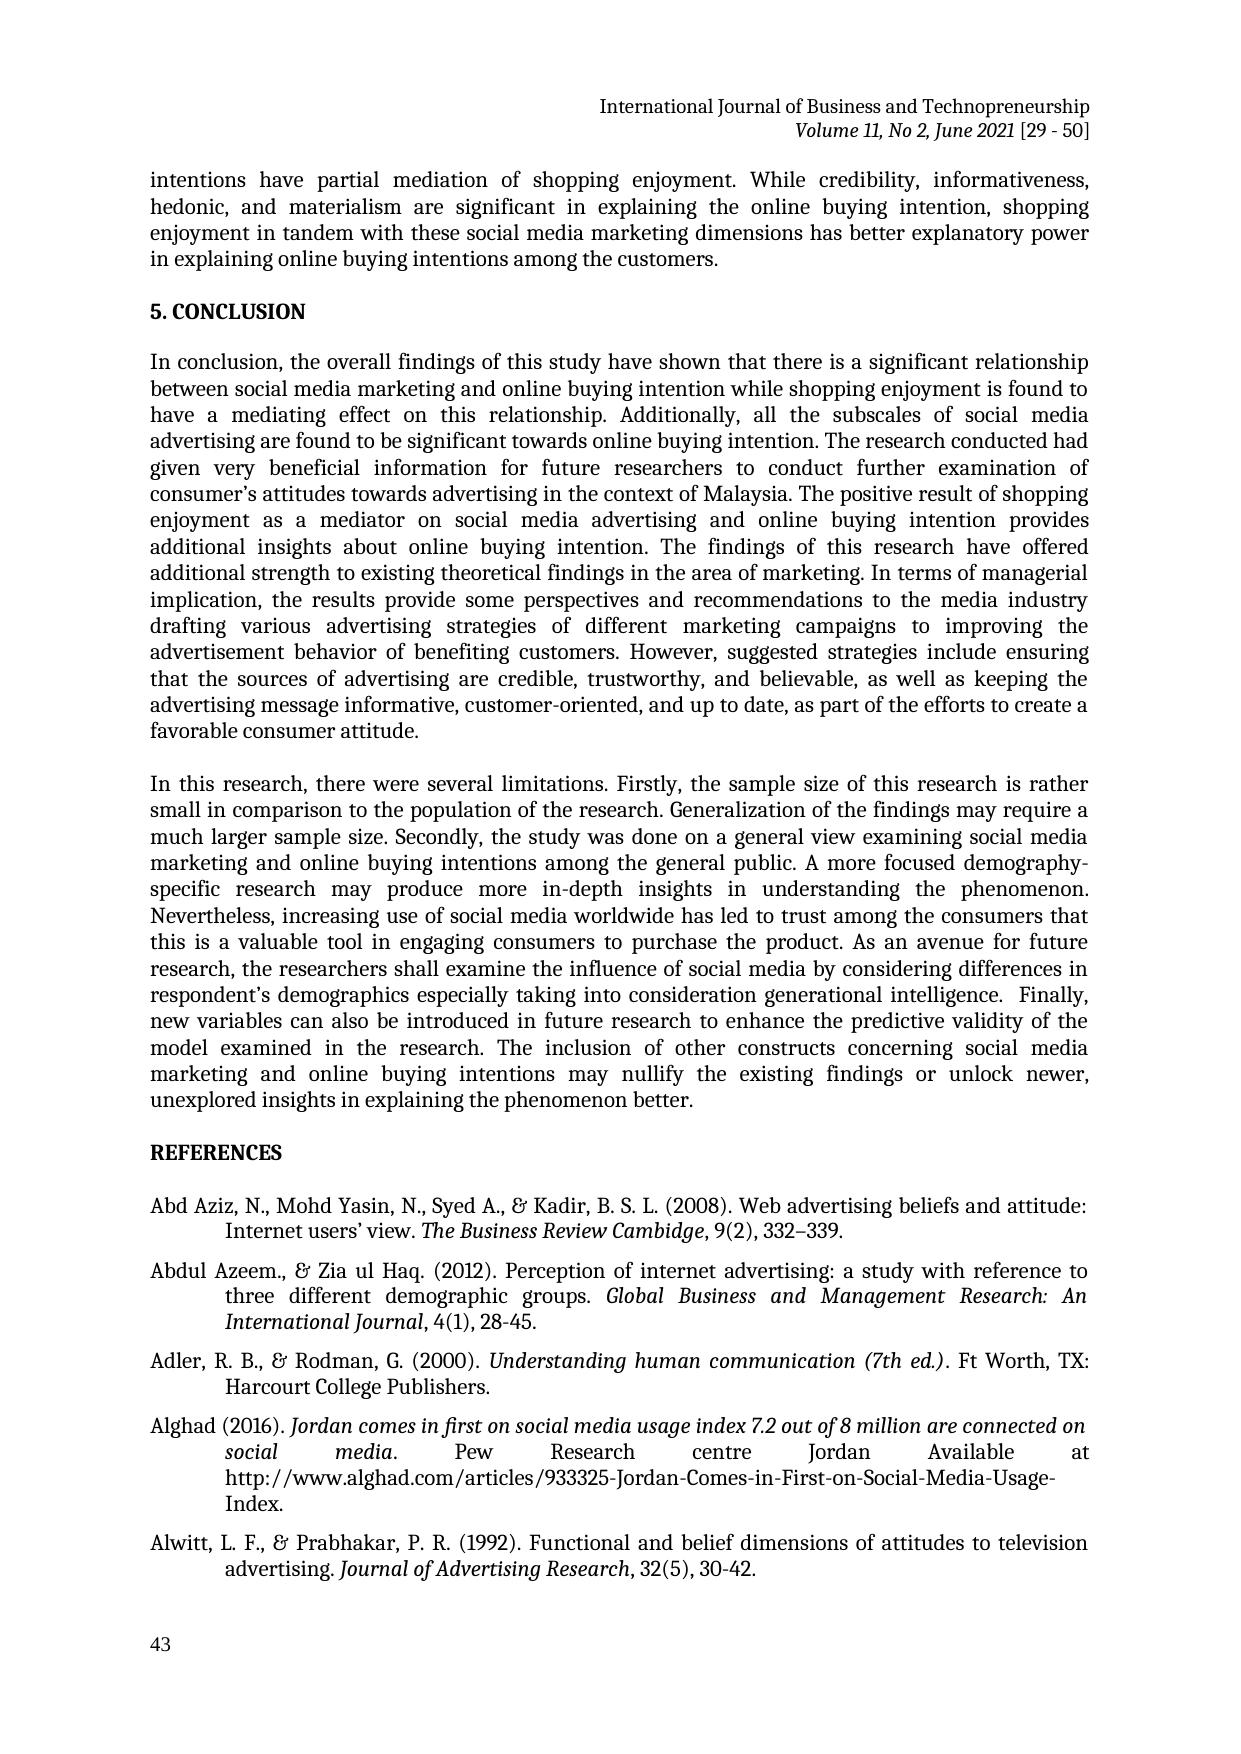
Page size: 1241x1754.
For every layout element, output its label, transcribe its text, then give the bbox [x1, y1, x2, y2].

subtitle 5. CONCLUSION [150, 299, 1090, 325]
subtitle REFERENCES [150, 1140, 1090, 1166]
text In this research, there were several limitations. Firstly, the sample size of this research is rather small in comparison to the population of the research. Generalization of the findings may require a much larger sample size. Secondly, the study was done on a general view examining social media marketing and online buying intentions among the general public. A more focused demography-specific research may produce more in-depth insights in understanding the phenomenon. Nevertheless, increasing use of social media worldwide has led to trust among the consumers that this is a valuable tool in engaging consumers to purchase the product. As an avenue for future research, the researchers shall examine the influence of social media by considering differences in respondent’s demographics especially taking into consideration generational intelligence. Finally, new variables can also be introduced in future research to enhance the predictive validity of the model examined in the research. The inclusion of other constructs concerning social media marketing and online buying intentions may nullify the existing findings or unlock newer, unexplored insights in explaining the phenomenon better. [150, 771, 1090, 1113]
text Alghad (2016). Jordan comes in first on social media usage index 7.2 out of 8 million are connected on social media. Pew Research centre Jordan Available at http://www.alghad.com/articles/933325-Jordan-Comes-in-First-on-Social-Media-Usage-Index. [150, 1413, 1090, 1517]
text Abd Aziz, N., Mohd Yasin, N., Syed A., & Kadir, B. S. L. (2008). Web advertising beliefs and attitude: Internet users’ view. The Business Review Cambidge, 9(2), 332–339. [150, 1192, 1090, 1245]
text Abdul Azeem., & Zia ul Haq. (2012). Perception of internet advertising: a study with reference to three different demographic groups. Global Business and Management Research: An International Journal, 4(1), 28-45. [150, 1257, 1090, 1336]
text Alwitt, L. F., & Prabhakar, P. R. (1992). Functional and belief dimensions of attitudes to television advertising. Journal of Advertising Research, 32(5), 30-42. [150, 1530, 1090, 1582]
text In conclusion, the overall findings of this study have shown that there is a significant relationship between social media marketing and online buying intention while shopping enjoyment is found to have a mediating effect on this relationship. Additionally, all the subscales of social media advertising are found to be significant towards online buying intention. The research conducted had given very beneficial information for future researchers to conduct further examination of consumer’s attitudes towards advertising in the context of Malaysia. The positive result of shopping enjoyment as a mediator on social media advertising and online buying intention provides additional insights about online buying intention. The findings of this research have offered additional strength to existing theoretical findings in the area of marketing. In terms of managerial implication, the results provide some perspectives and recommendations to the media industry drafting various advertising strategies of different marketing campaigns to improving the advertisement behavior of benefiting customers. However, suggested strategies include ensuring that the sources of advertising are credible, trustworthy, and believable, as well as keeping the advertising message informative, customer-oriented, and up to date, as part of the efforts to create a favorable consumer attitude. [150, 349, 1090, 744]
text Adler, R. B., & Rodman, G. (2000). Understanding human communication (7th ed.). Ft Worth, TX: Harcourt College Publishers. [150, 1348, 1090, 1400]
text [150, 167, 1090, 272]
